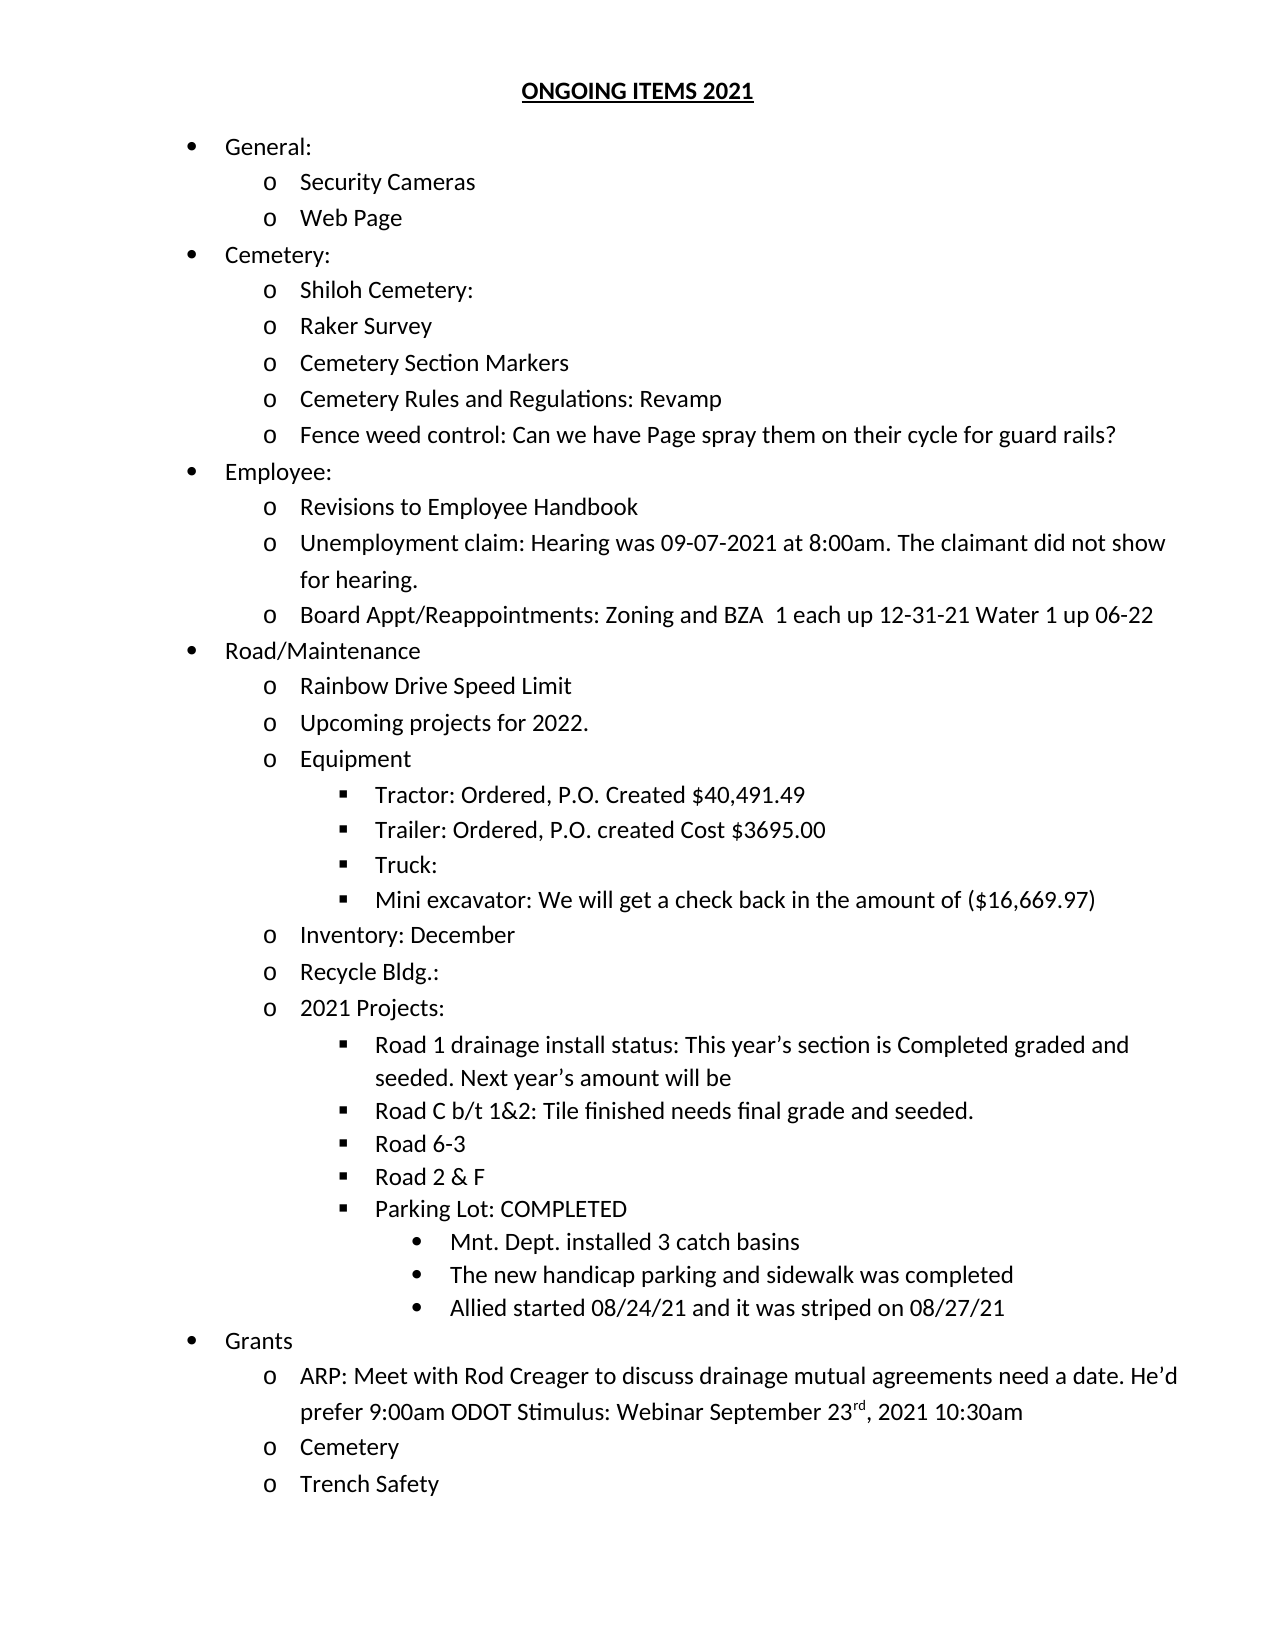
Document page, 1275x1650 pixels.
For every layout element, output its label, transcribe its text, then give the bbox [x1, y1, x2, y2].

list Road 2 & F [337, 1161, 1200, 1191]
list ARP: Meet with Rod Creager to discuss drainage mutual agreements need a date. He’d prefer 9:00am ODOT Stimulus: Webinar September 23rd, 2021 10:30am [262, 1360, 1200, 1427]
list Cemetery [262, 1431, 1200, 1463]
list Cemetery: [187, 239, 1200, 269]
list Road C b/t 1&2: Tile finished needs final grade and seeded. [337, 1095, 1200, 1125]
list Mnt. Dept. installed 3 catch basins [412, 1226, 1200, 1257]
list Fence weed control: Can we have Page spray them on their cycle for guard rails? [262, 419, 1200, 451]
list Trench Safety [262, 1468, 1200, 1500]
list Recycle Bldg.: [262, 956, 1200, 988]
list Cemetery Section Markers [262, 347, 1200, 378]
list Truck: [337, 849, 1200, 880]
list Security Cameras [262, 166, 1200, 198]
list General: [187, 131, 1200, 161]
list Road 1 drainage install status: This year’s section is Completed graded and seeded. Next year’s amount will be [337, 1029, 1200, 1092]
list Board Appt/Reappointments: Zoning and BZA 1 each up 12-31-21 Water 1 up 06-22 [262, 599, 1200, 631]
list Mini excavator: We will get a check back in the amount of ($16,669.97) [337, 884, 1200, 915]
list The new handicap parking and sidewalk was completed [412, 1259, 1200, 1290]
list Revisions to Employee Handbook [262, 491, 1200, 523]
list Web Page [262, 202, 1200, 234]
list Parking Lot: COMPLETED [337, 1193, 1200, 1224]
list Inventory: December [262, 919, 1200, 951]
list Upcoming projects for 2022. [262, 707, 1200, 738]
list Tractor: Ordered, P.O. Created $40,491.49 [337, 779, 1200, 810]
list Equipment [262, 743, 1200, 775]
list Shiloh Cemetery: [262, 274, 1200, 306]
list 2021 Projects: [262, 992, 1200, 1024]
list Trailer: Ordered, P.O. created Cost $3695.00 [337, 814, 1200, 845]
list Raker Survey [262, 310, 1200, 342]
list Cemetery Rules and Regulations: Revamp [262, 383, 1200, 415]
list Road 6-3 [337, 1128, 1200, 1158]
list Grants [187, 1325, 1200, 1356]
list Unemployment claim: Hearing was 09-07-2021 at 8:00am. The claimant did not show for hearing. [262, 527, 1200, 594]
list Employee: [187, 456, 1200, 487]
text ONGOING ITEMS 2021 [75, 75, 1200, 106]
list Rainbow Drive Speed Limit [262, 670, 1200, 702]
list Allied started 08/24/21 and it was striped on 08/27/21 [412, 1292, 1200, 1323]
list Road/Maintenance [187, 635, 1200, 666]
